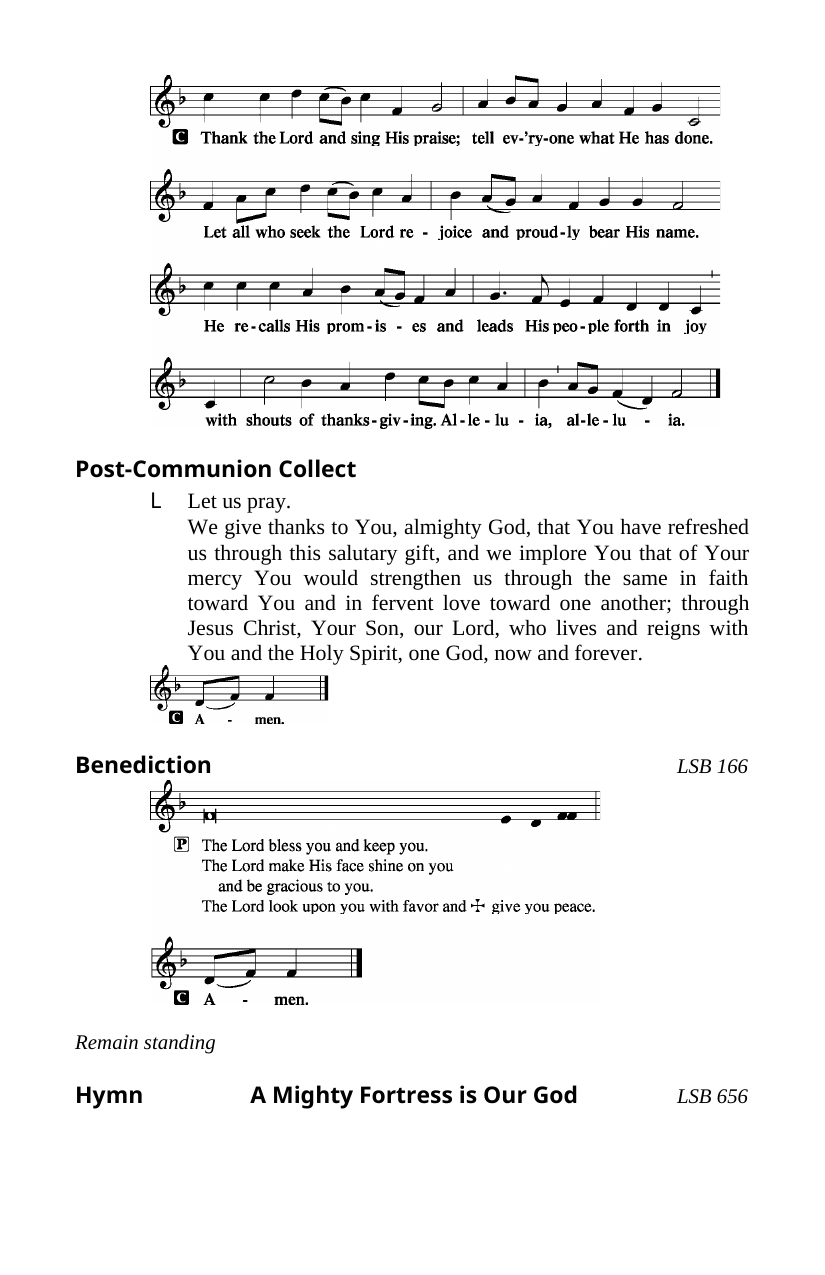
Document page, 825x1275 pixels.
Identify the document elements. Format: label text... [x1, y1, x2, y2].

picture [150, 780, 600, 1005]
picture [150, 75, 721, 429]
text Benediction LSB 166 [75, 749, 750, 780]
text Post-Communion Collect [75, 453, 750, 484]
picture [150, 665, 329, 724]
text Remain standing [75, 1030, 750, 1054]
text L Let us pray. [150, 484, 750, 514]
text Hymn A Mighty Fortress is Our God LSB 656 [75, 1079, 750, 1111]
text We give thanks to You, almighty God, that You have refreshed us through this salutary gift, and we implore You that of Your mercy You would strengthen us through the same in faith toward You and in fervent love toward one another; through Jesus Christ, Your Son, our Lord, who lives and reigns with You and the Holy Spirit, one God, now and forever. [187, 514, 750, 666]
